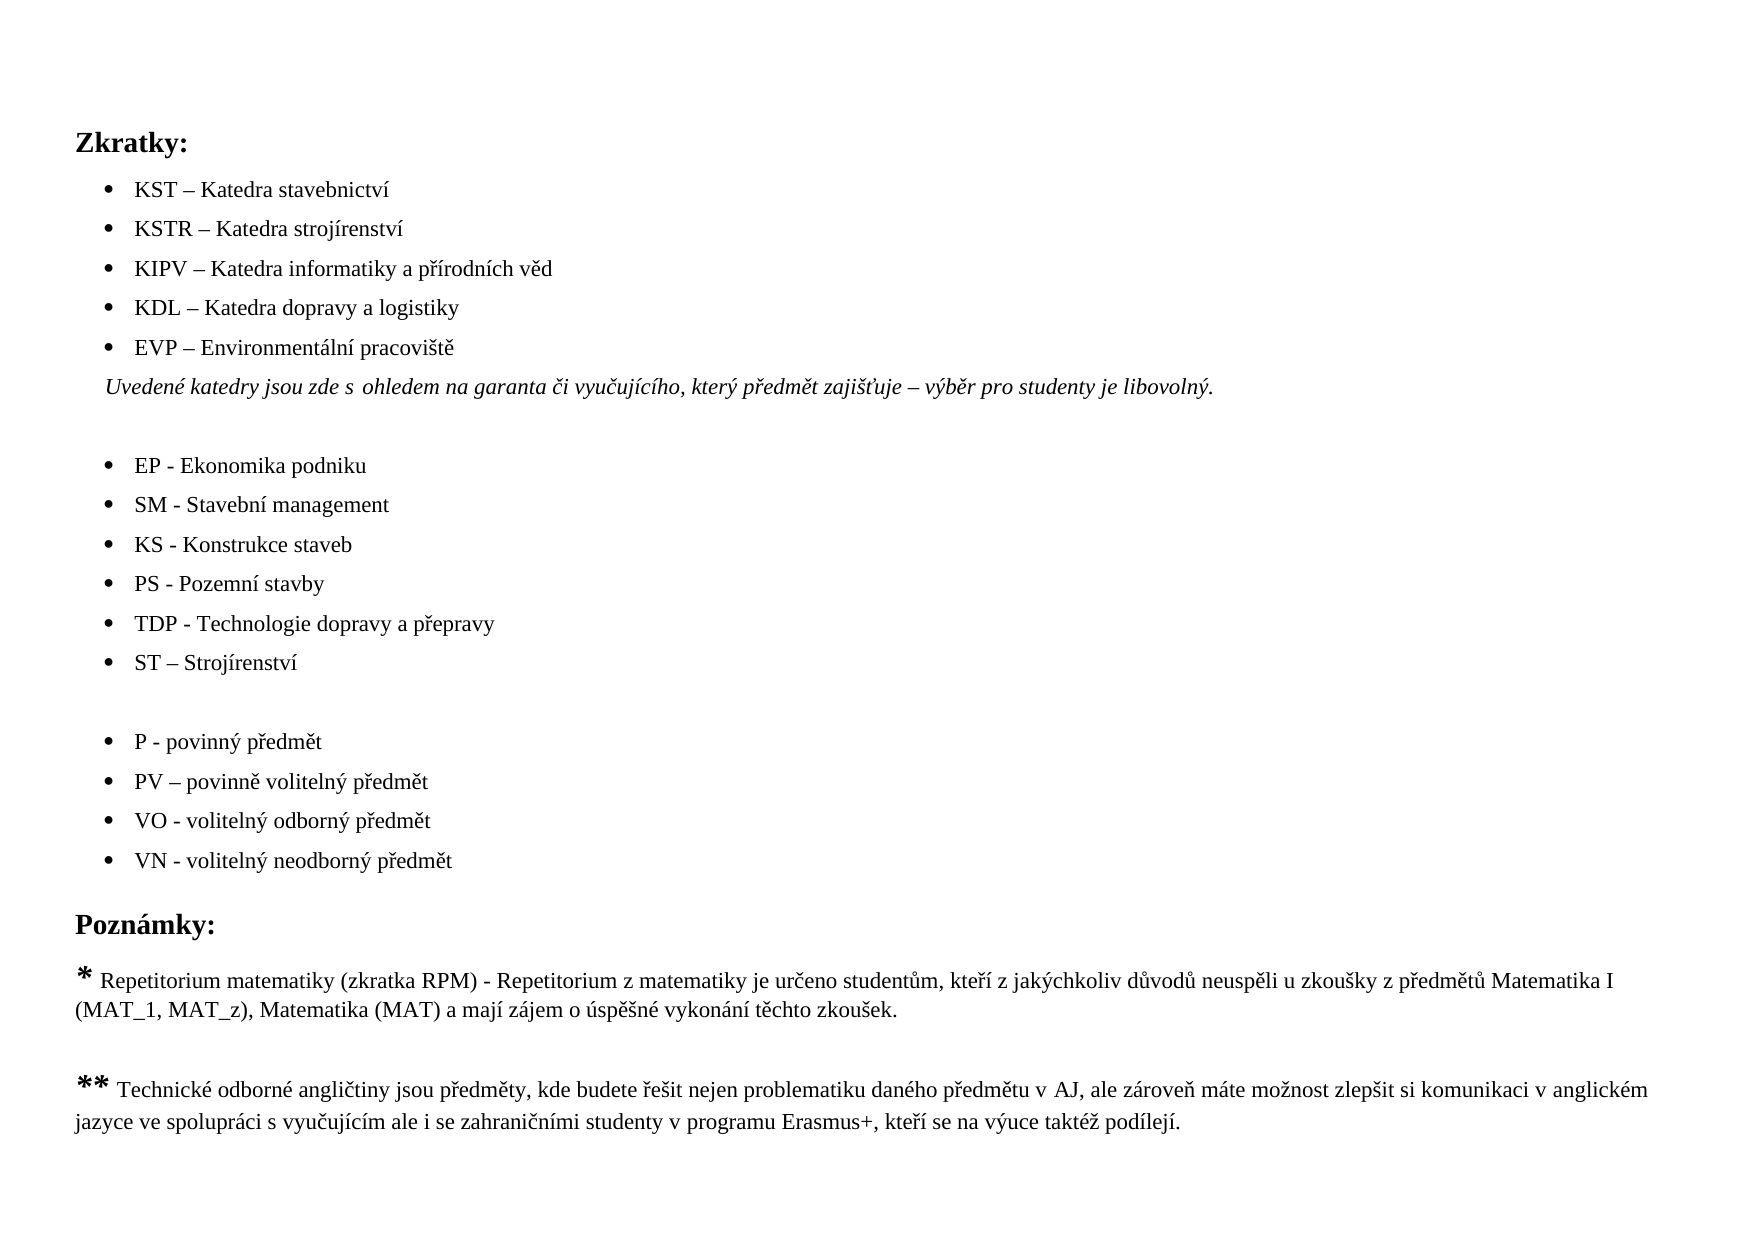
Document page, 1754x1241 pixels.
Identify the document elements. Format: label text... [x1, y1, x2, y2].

list P - povinný předmět [104, 728, 1679, 755]
list KSTR – Katedra strojírenství [104, 215, 1679, 241]
list SM - Stavební management [104, 491, 1679, 518]
text * Repetitorium matematiky (zkratka RPM) - Repetitorium z matematiky je určeno studentům, kteří z jakýchkoliv důvodů neuspěli u zkoušky z předmětů Matematika I (MAT_1, MAT_z), Matematika (MAT) a mají zájem o úspěšné vykonání těchto zkoušek. [75, 957, 1679, 1022]
list PS - Pozemní stavby [104, 570, 1679, 597]
text Poznámky: [75, 907, 1679, 941]
list TDP - Technologie dopravy a přepravy [104, 610, 1679, 636]
list ST – Strojírenství [104, 649, 1679, 676]
list PV – povinně volitelný předmět [104, 768, 1679, 794]
list KIPV – Katedra informatiky a přírodních věd [104, 254, 1679, 281]
list ** Technické odborné angličtiny jsou předměty, kde budete řešit nejen problematiku daného předmětu v AJ, ale zároveň máte možnost zlepšit si komunikaci v anglickém jazyce ve spolupráci s vyučujícím ale i se zahraničními studenty v programu Erasmus+, kteří se na výuce taktéž podílejí. [75, 1066, 1679, 1135]
list KST – Katedra stavebnictví [104, 176, 1679, 202]
list Uvedené katedry jsou zde s ohledem na garanta či vyučujícího, který předmět zajišťuje – výběr pro studenty je libovolný. [104, 373, 1679, 399]
list VO - volitelný odborný předmět [104, 807, 1679, 834]
list EP - Ekonomika podniku [104, 452, 1679, 478]
list KS - Konstrukce staveb [104, 531, 1679, 557]
list EVP – Environmentální pracoviště [104, 333, 1679, 360]
list KDL – Katedra dopravy a logistiky [104, 294, 1679, 320]
list VN - volitelný neodborný předmět [104, 847, 1679, 873]
list Zkratky: [75, 125, 1679, 159]
